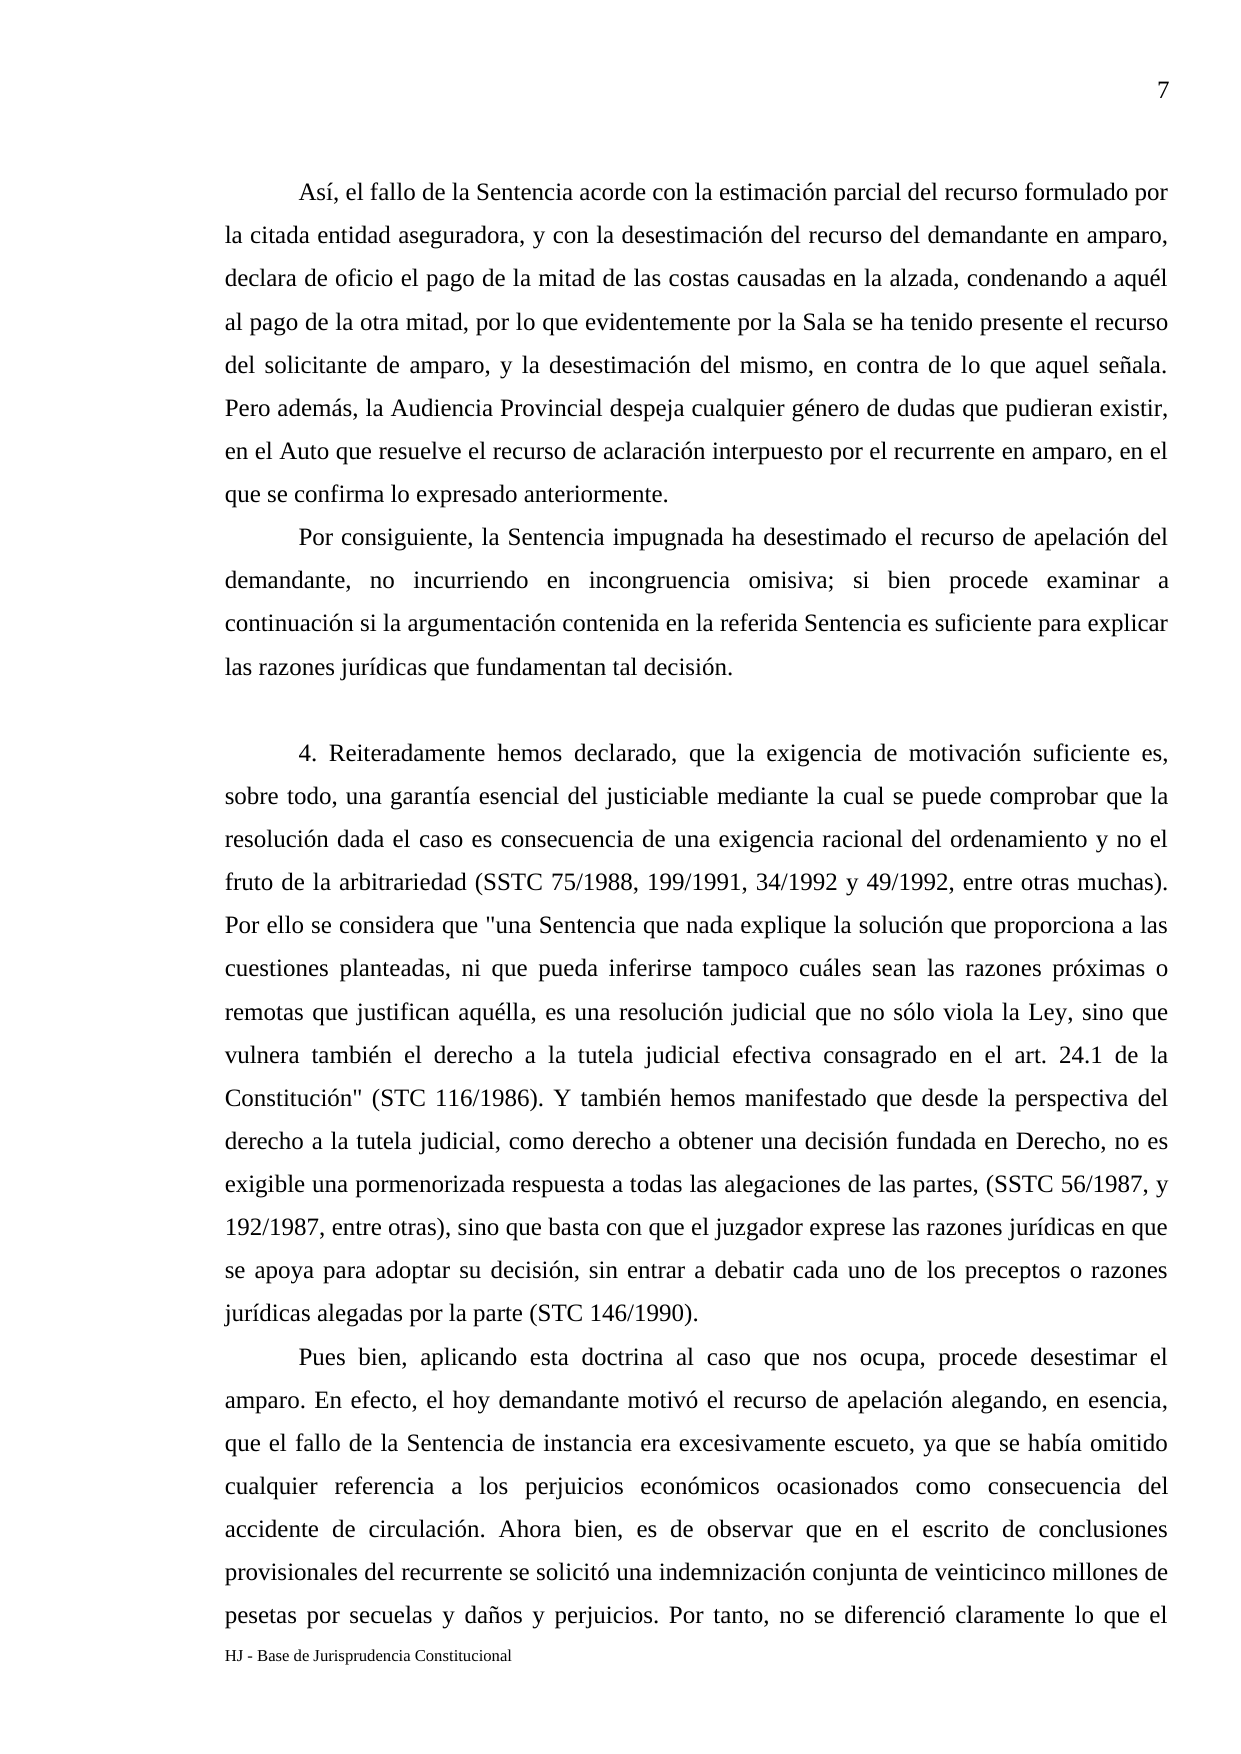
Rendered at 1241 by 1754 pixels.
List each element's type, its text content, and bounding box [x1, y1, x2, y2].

text Así, el fallo de la Sentencia acorde con la estimación parcial del recurso formulado por la citada entidad aseguradora, y con la desestimación del recurso del demandante en amparo, declara de oficio el pago de la mitad de las costas causadas en la alzada, condenando a aquél al pago de la otra mitad, por lo que evidentemente por la Sala se ha tenido presente el recurso del solicitante de amparo, y la desestimación del mismo, en contra de lo que aquel señala. Pero además, la Audiencia Provincial despeja cualquier género de dudas que pudieran existir, en el Auto que resuelve el recurso de aclaración interpuesto por el recurrente en amparo, en el que se confirma lo expresado anteriormente. [224, 177, 1169, 508]
text 4. Reiteradamente hemos declarado, que la exigencia de motivación suficiente es, sobre todo, una garantía esencial del justiciable mediante la cual se puede comprobar que la resolución dada el caso es consecuencia de una exigencia racional del ordenamiento y no el fruto de la arbitrariedad (SSTC 75/1988, 199/1991, 34/1992 y 49/1992, entre otras muchas). Por ello se considera que "una Sentencia que nada explique la solución que proporciona a las cuestiones planteadas, ni que pueda inferirse tampoco cuáles sean las razones próximas o remotas que justifican aquélla, es una resolución judicial que no sólo viola la Ley, sino que vulnera también el derecho a la tutela judicial efectiva consagrado en el art. 24.1 de la Constitución" (STC 116/1986). Y también hemos manifestado que desde la perspectiva del derecho a la tutela judicial, como derecho a obtener una decisión fundada en Derecho, no es exigible una pormenorizada respuesta a todas las alegaciones de las partes, (SSTC 56/1987, y 192/1987, entre otras), sino que basta con que el juzgador exprese las razones jurídicas en que se apoya para adoptar su decisión, sin entrar a debatir cada uno de los preceptos o razones jurídicas alegadas por la parte (STC 146/1990). [224, 738, 1169, 1327]
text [224, 1342, 1169, 1629]
text Por consiguiente, la Sentencia impugnada ha desestimado el recurso de apelación del demandante, no incurriendo en incongruencia omisiva; si bien procede examinar a continuación si la argumentación contenida en la referida Sentencia es suficiente para explicar las razones jurídicas que fundamentan tal decisión. [224, 522, 1169, 680]
